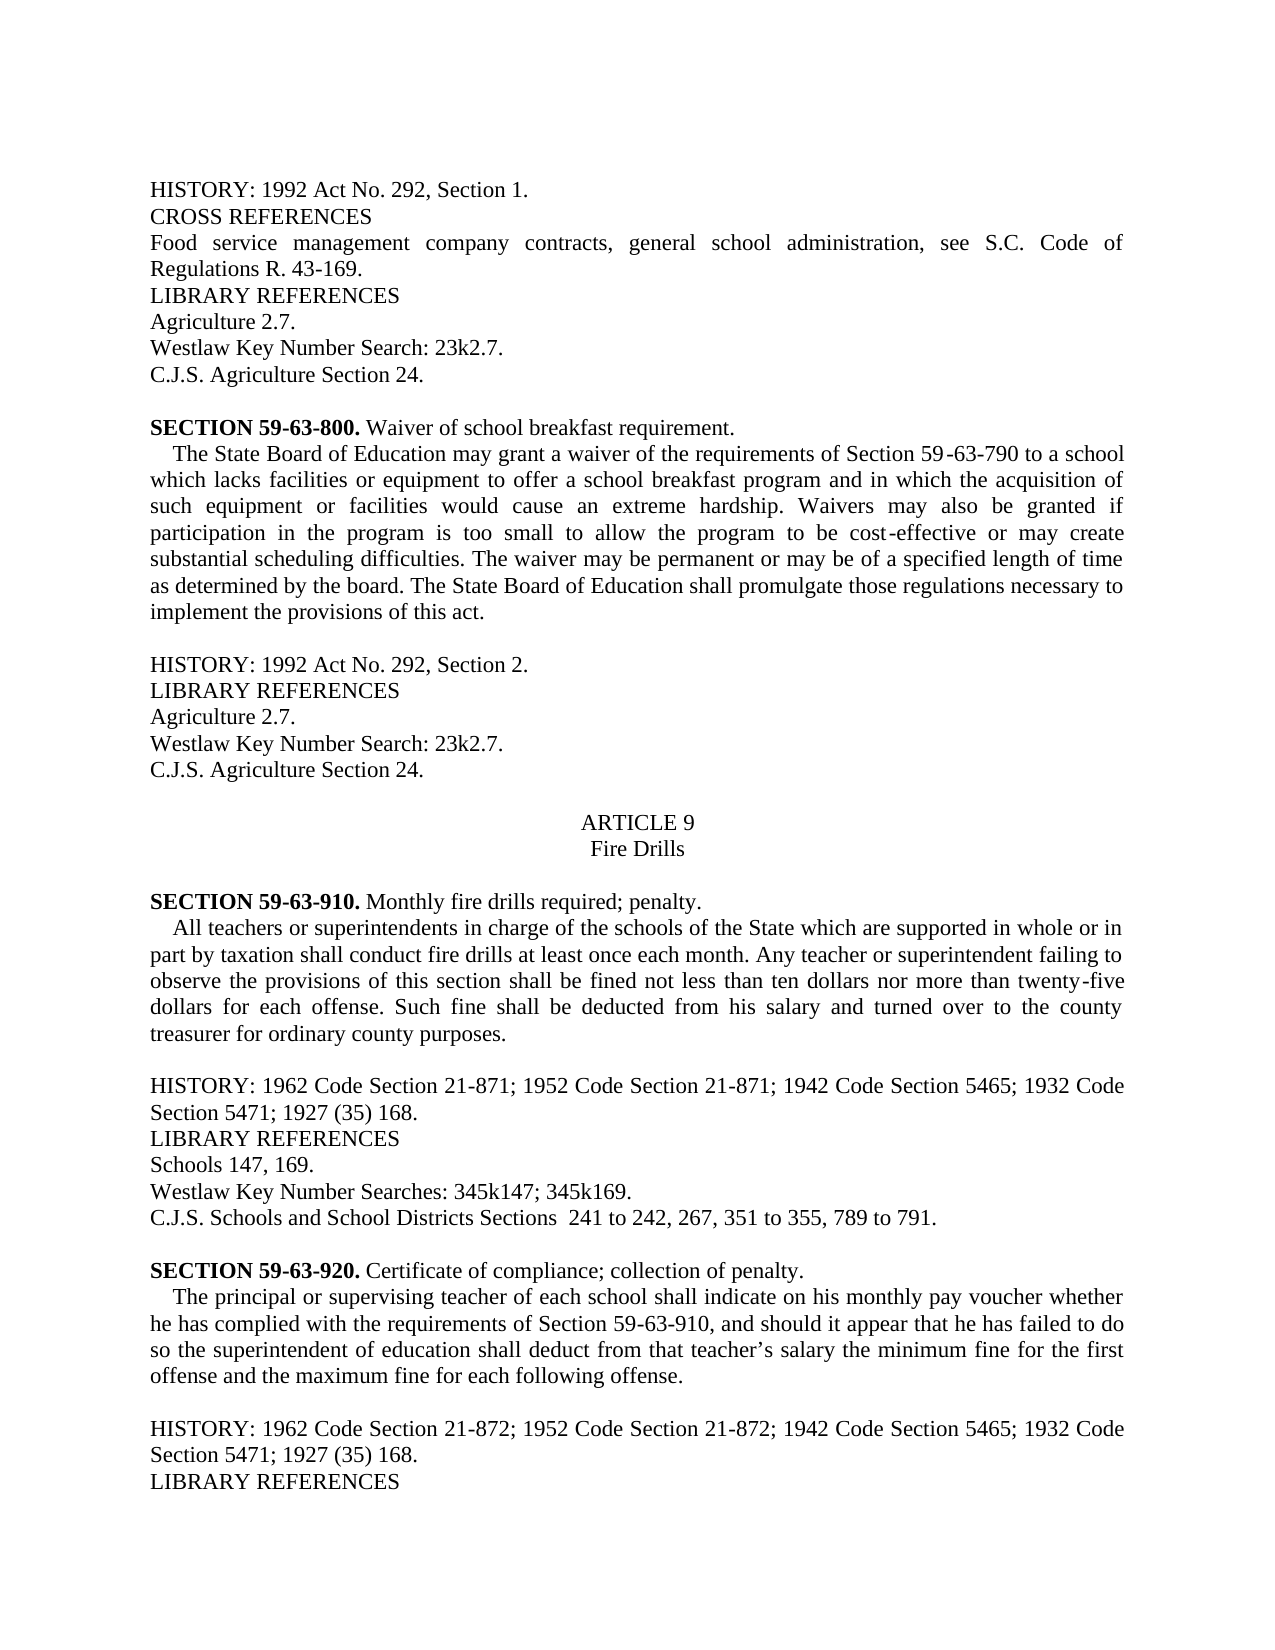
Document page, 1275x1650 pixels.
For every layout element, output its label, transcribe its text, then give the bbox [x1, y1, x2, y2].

text Westlaw Key Number Search: 23k2.7. [150, 730, 1125, 756]
text The principal or supervising teacher of each school shall indicate on his monthly pay voucher whether he has complied with the requirements of Section 59-63-910, and should it appear that he has failed to do so the superintendent of education shall deduct from that teacher’s salary the minimum fine for the first offense and the maximum fine for each following offense. [150, 1283, 1125, 1389]
text Westlaw Key Number Search: 23k2.7. [150, 334, 1125, 361]
text ARTICLE 9 [150, 809, 1125, 835]
text Food service management company contracts, general school administration, see S.C. Code of Regulations R. 43-169. [150, 229, 1125, 282]
text All teachers or superintendents in charge of the schools of the State which are supported in whole or in part by taxation shall conduct fire drills at least once each month. Any teacher or superintendent failing to observe the provisions of this section shall be fined not less than ten dollars nor more than twenty-five dollars for each offense. Such fine shall be deducted from his salary and turned over to the county treasurer for ordinary county purposes. [150, 914, 1125, 1046]
text SECTION 59-63-800. Waiver of school breakfast requirement. [150, 413, 1125, 440]
text SECTION 59-63-920. Certificate of compliance; collection of penalty. [150, 1257, 1125, 1283]
text CROSS REFERENCES [150, 203, 1125, 229]
text LIBRARY REFERENCES [150, 282, 1125, 308]
text C.J.S. Agriculture Section 24. [150, 361, 1125, 387]
text HISTORY: 1962 Code Section 21-872; 1952 Code Section 21-872; 1942 Code Section 5465; 1932 Code Section 5471; 1927 (35) 168. [150, 1415, 1125, 1468]
text Schools 147, 169. [150, 1151, 1125, 1178]
text HISTORY: 1962 Code Section 21-871; 1952 Code Section 21-871; 1942 Code Section 5465; 1932 Code Section 5471; 1927 (35) 168. [150, 1072, 1125, 1125]
text HISTORY: 1992 Act No. 292, Section 2. [150, 651, 1125, 677]
text Agriculture 2.7. [150, 308, 1125, 334]
text C.J.S. Agriculture Section 24. [150, 756, 1125, 782]
text HISTORY: 1992 Act No. 292, Section 1. [150, 176, 1125, 203]
text Agriculture 2.7. [150, 703, 1125, 730]
text LIBRARY REFERENCES [150, 677, 1125, 703]
text LIBRARY REFERENCES [150, 1125, 1125, 1151]
text LIBRARY REFERENCES [150, 1468, 1125, 1494]
text Fire Drills [150, 835, 1125, 862]
text Westlaw Key Number Searches: 345k147; 345k169. [150, 1178, 1125, 1204]
text SECTION 59-63-910. Monthly fire drills required; penalty. [150, 888, 1125, 914]
text The State Board of Education may grant a waiver of the requirements of Section 59-63-790 to a school which lacks facilities or equipment to offer a school breakfast program and in which the acquisition of such equipment or facilities would cause an extreme hardship. Waivers may also be granted if participation in the program is too small to allow the program to be cost-effective or may create substantial scheduling difficulties. The waiver may be permanent or may be of a specified length of time as determined by the board. The State Board of Education shall promulgate those regulations necessary to implement the provisions of this act. [150, 440, 1125, 624]
text C.J.S. Schools and School Districts Sections 241 to 242, 267, 351 to 355, 789 to 791. [150, 1204, 1125, 1231]
